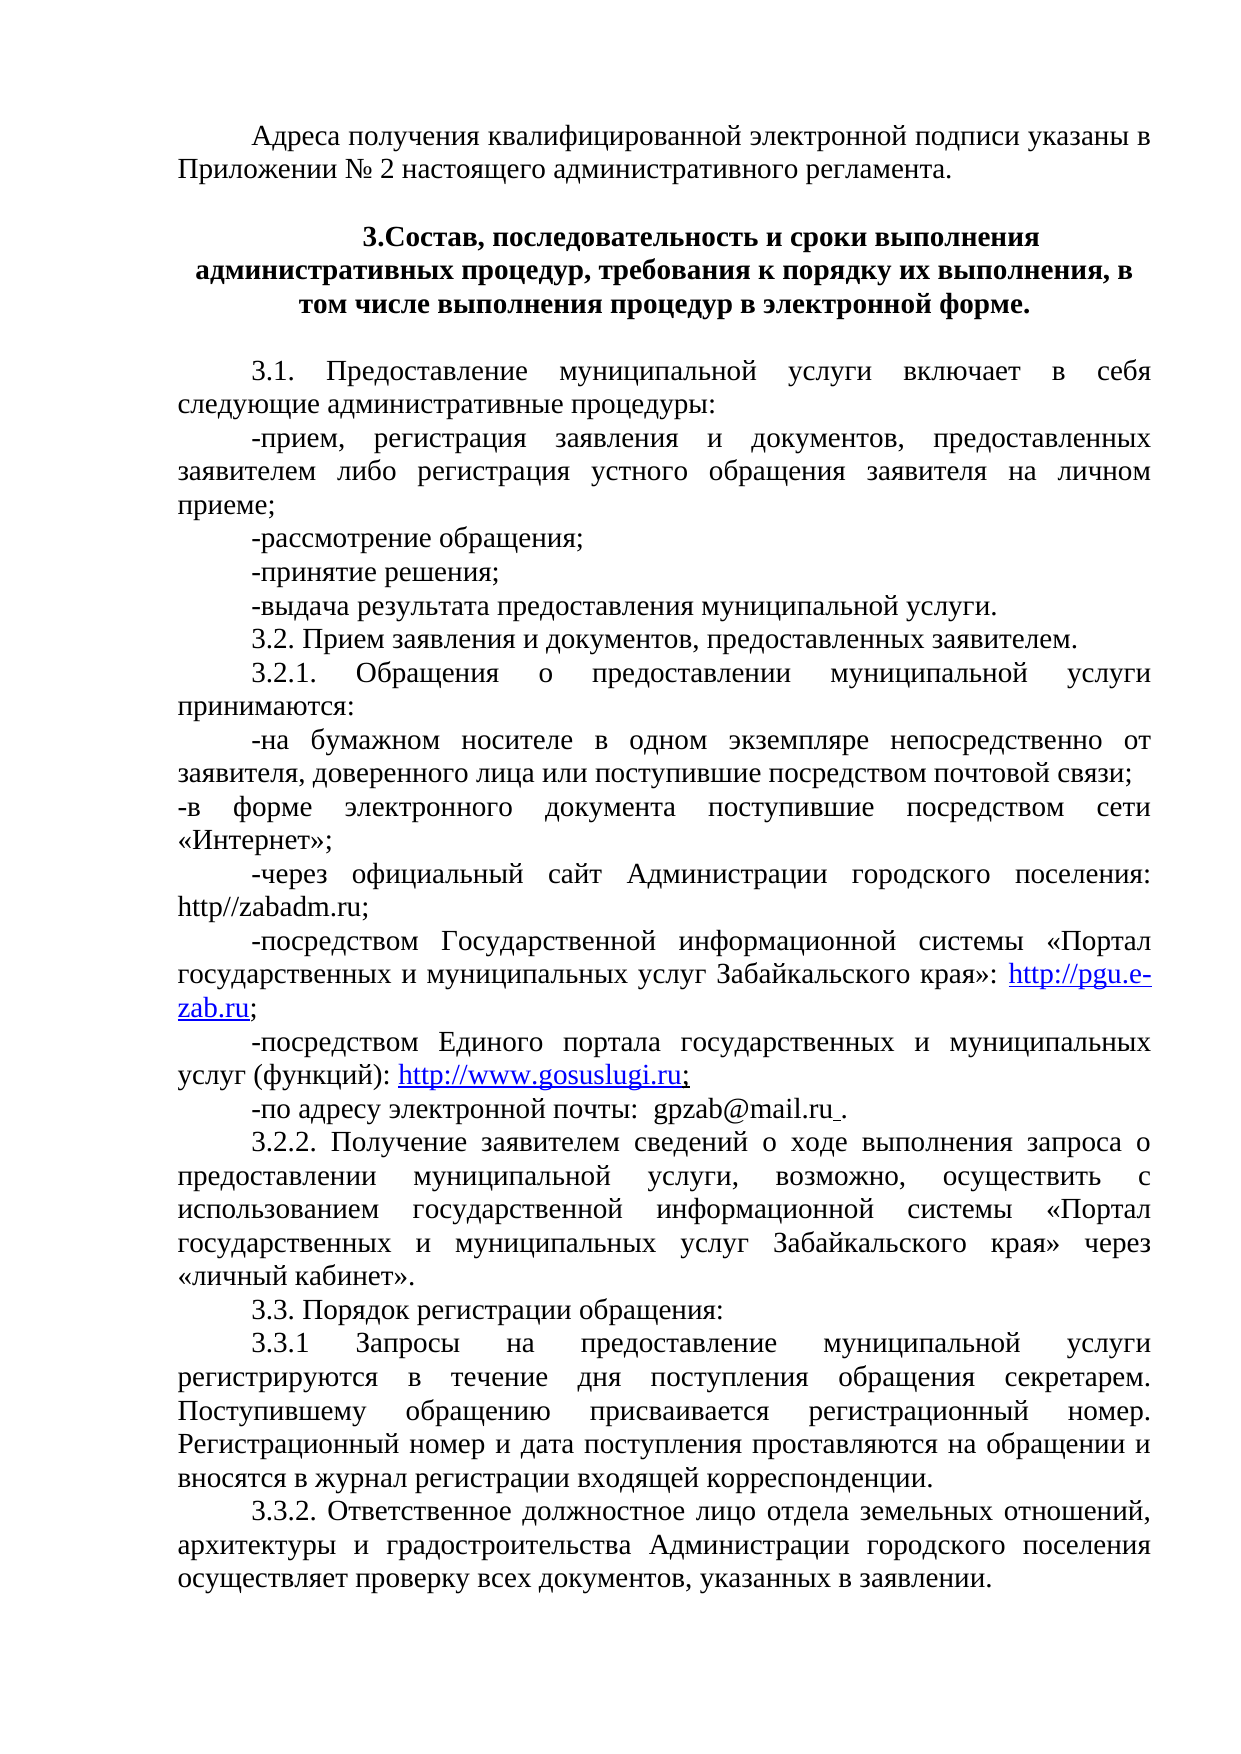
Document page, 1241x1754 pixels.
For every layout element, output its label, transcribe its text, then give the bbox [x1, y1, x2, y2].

text -на бумажном носителе в одном экземпляре непосредственно от заявителя, доверенного лица или поступившие посредством почтовой связи; [177, 722, 1152, 789]
text 3.1. Предоставление муниципальной услуги включает в себя следующие административные процедуры: [177, 353, 1152, 420]
text -посредством Единого портала государственных и муниципальных услуг (функций): http://www.gosuslugi.ru; [177, 1024, 1152, 1091]
text -выдача результата предоставления муниципальной услуги. [177, 588, 1152, 621]
text -принятие решения; [177, 554, 1152, 588]
text -в форме электронного документа поступившие посредством сети «Интернет»; [177, 789, 1152, 856]
text Адреса получения квалифицированной электронной подписи указаны в Приложении № 2 настоящего административного регламента. [177, 118, 1152, 185]
text -прием, регистрация заявления и документов, предоставленных заявителем либо регистрация устного обращения заявителя на личном приеме; [177, 420, 1152, 521]
text 3.3. Порядок регистрации обращения: [177, 1292, 1152, 1326]
text -по адресу электронной почты: gpzab@mail.ru . [177, 1091, 1152, 1124]
text -через официальный сайт Администрации городского поселения: http//zabadm.ru; [177, 856, 1152, 923]
text 3.2.1. Обращения о предоставлении муниципальной услуги принимаются: [177, 655, 1152, 722]
text 3.3.1 Запросы на предоставление муниципальной услуги регистрируются в течение дня поступления обращения секретарем. Поступившему обращению присваивается регистрационный номер. Регистрационный номер и дата поступления проставляются на обращении и вносятся в журнал регистрации входящей корреспонденции. [177, 1326, 1152, 1493]
text -рассмотрение обращения; [177, 521, 1152, 554]
text 3.Состав, последовательность и сроки выполнения административных процедур, требования к порядку их выполнения, в том числе выполнения процедур в электронной форме. [177, 219, 1152, 319]
text -посредством Государственной информационной системы «Портал государственных и муниципальных услуг Забайкальского края»: http://pgu.e-zab.ru; [177, 923, 1152, 1024]
text 3.2.2. Получение заявителем сведений о ходе выполнения запроса о предоставлении муниципальной услуги, возможно, осуществить с использованием государственной информационной системы «Портал государственных и муниципальных услуг Забайкальского края» через «личный кабинет». [177, 1124, 1152, 1292]
text 3.2. Прием заявления и документов, предоставленных заявителем. [177, 621, 1152, 655]
text 3.3.2. Ответственное должностное лицо отдела земельных отношений, архитектуры и градостроительства Администрации городского поселения осуществляет проверку всех документов, указанных в заявлении. [177, 1493, 1152, 1594]
